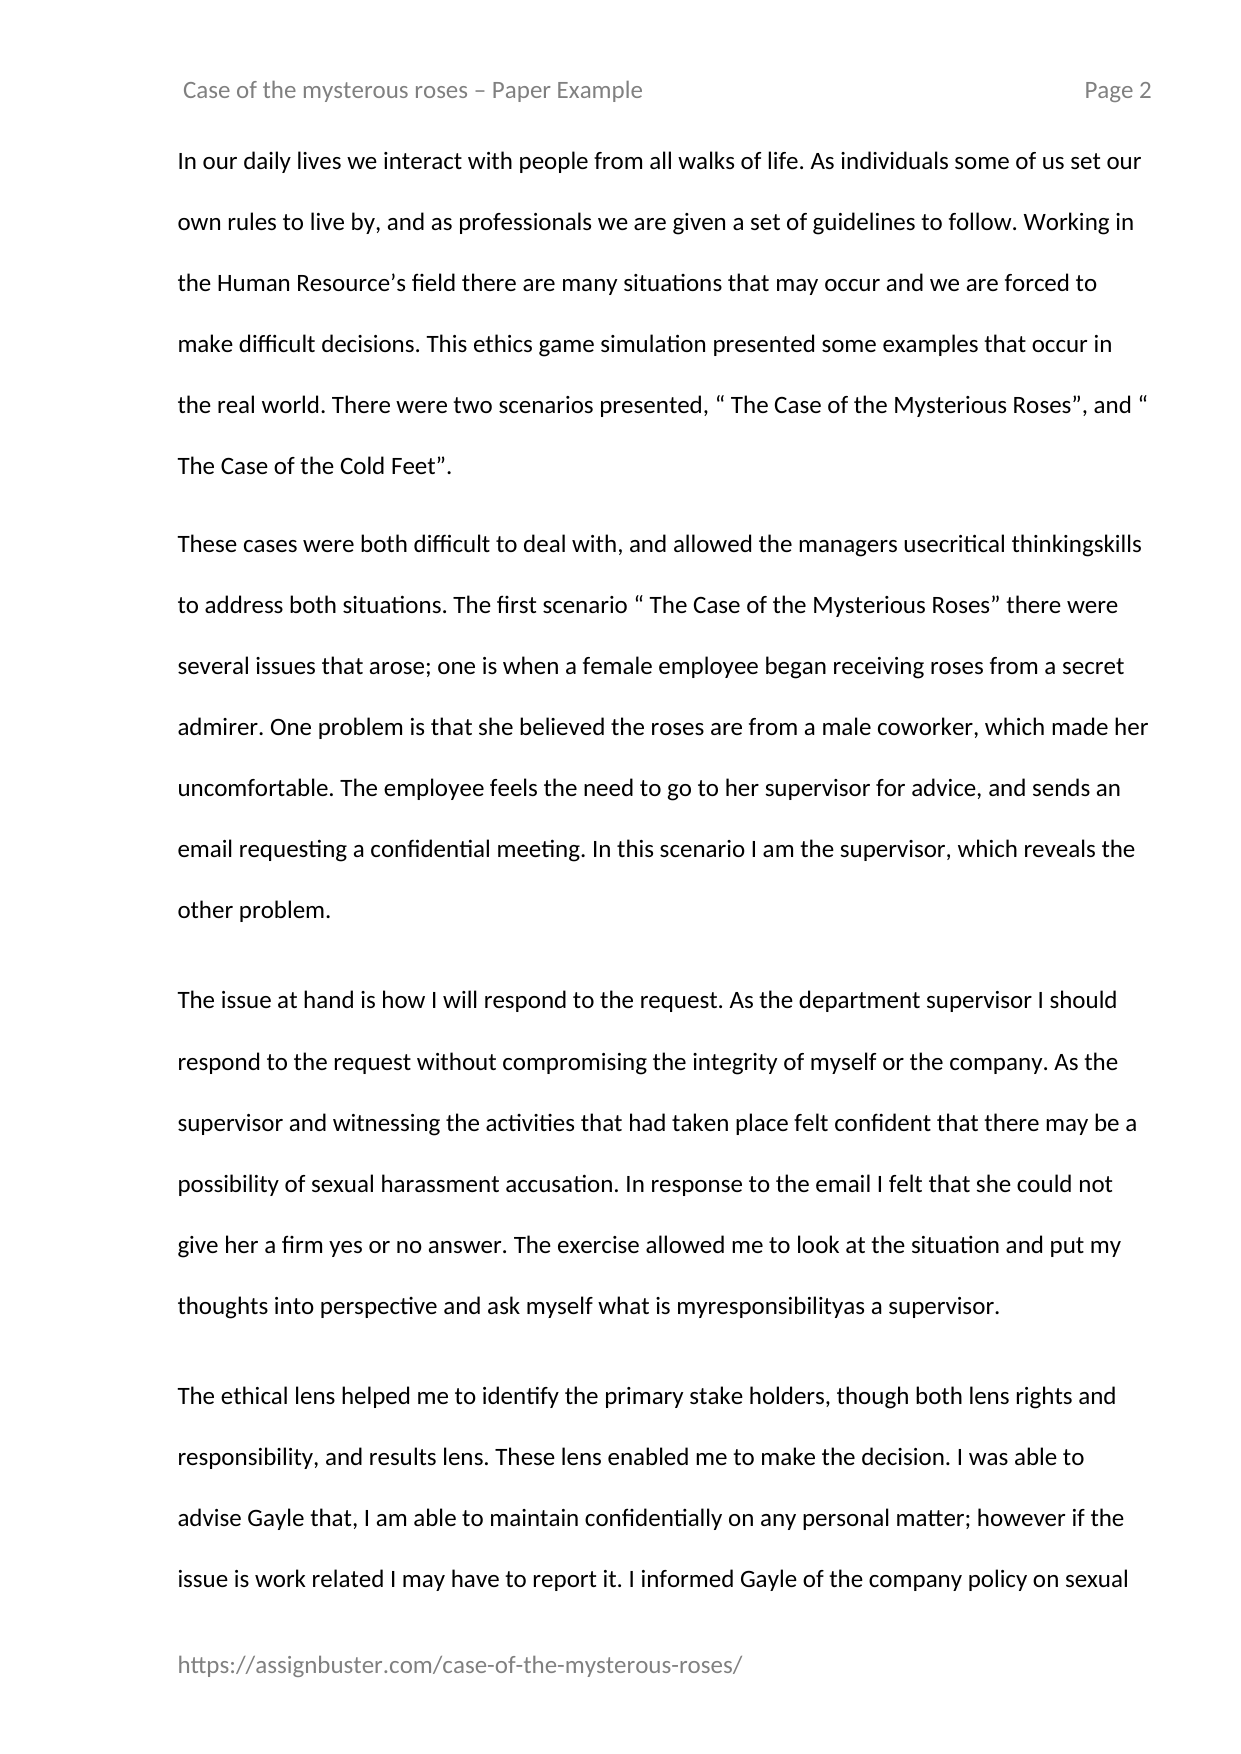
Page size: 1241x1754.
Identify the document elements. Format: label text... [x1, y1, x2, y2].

text These cases were both difficult to deal with, and allowed the managers usecritical thinkingskills to address both situations. The first scenario “ The Case of the Mysterious Roses” there were several issues that arose; one is when a female employee began receiving roses from a secret admirer. One problem is that she believed the roses are from a male coworker, which made her uncomfortable. The employee feels the need to go to her supervisor for advice, and sends an email requesting a confidential meeting. In this scenario I am the supervisor, which reveals the other problem. [177, 528, 1152, 925]
text In our daily lives we interact with people from all walks of life. As individuals some of us set our own rules to live by, and as professionals we are given a set of guidelines to follow. Working in the Human Resource’s field there are many situations that may occur and we are forced to make difficult decisions. This ethics game simulation presented some examples that occur in the real world. There were two scenarios presented, “ The Case of the Mysterious Roses”, and “ The Case of the Cold Feet”. [177, 145, 1152, 481]
text The issue at hand is how I will respond to the request. As the department supervisor I should respond to the request without compromising the integrity of myself or the company. As the supervisor and witnessing the activities that had taken place felt confident that there may be a possibility of sexual harassment accusation. In response to the email I felt that she could not give her a firm yes or no answer. The exercise allowed me to look at the situation and put my thoughts into perspective and ask myself what is myresponsibilityas a supervisor. [177, 985, 1152, 1320]
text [177, 1380, 1152, 1594]
